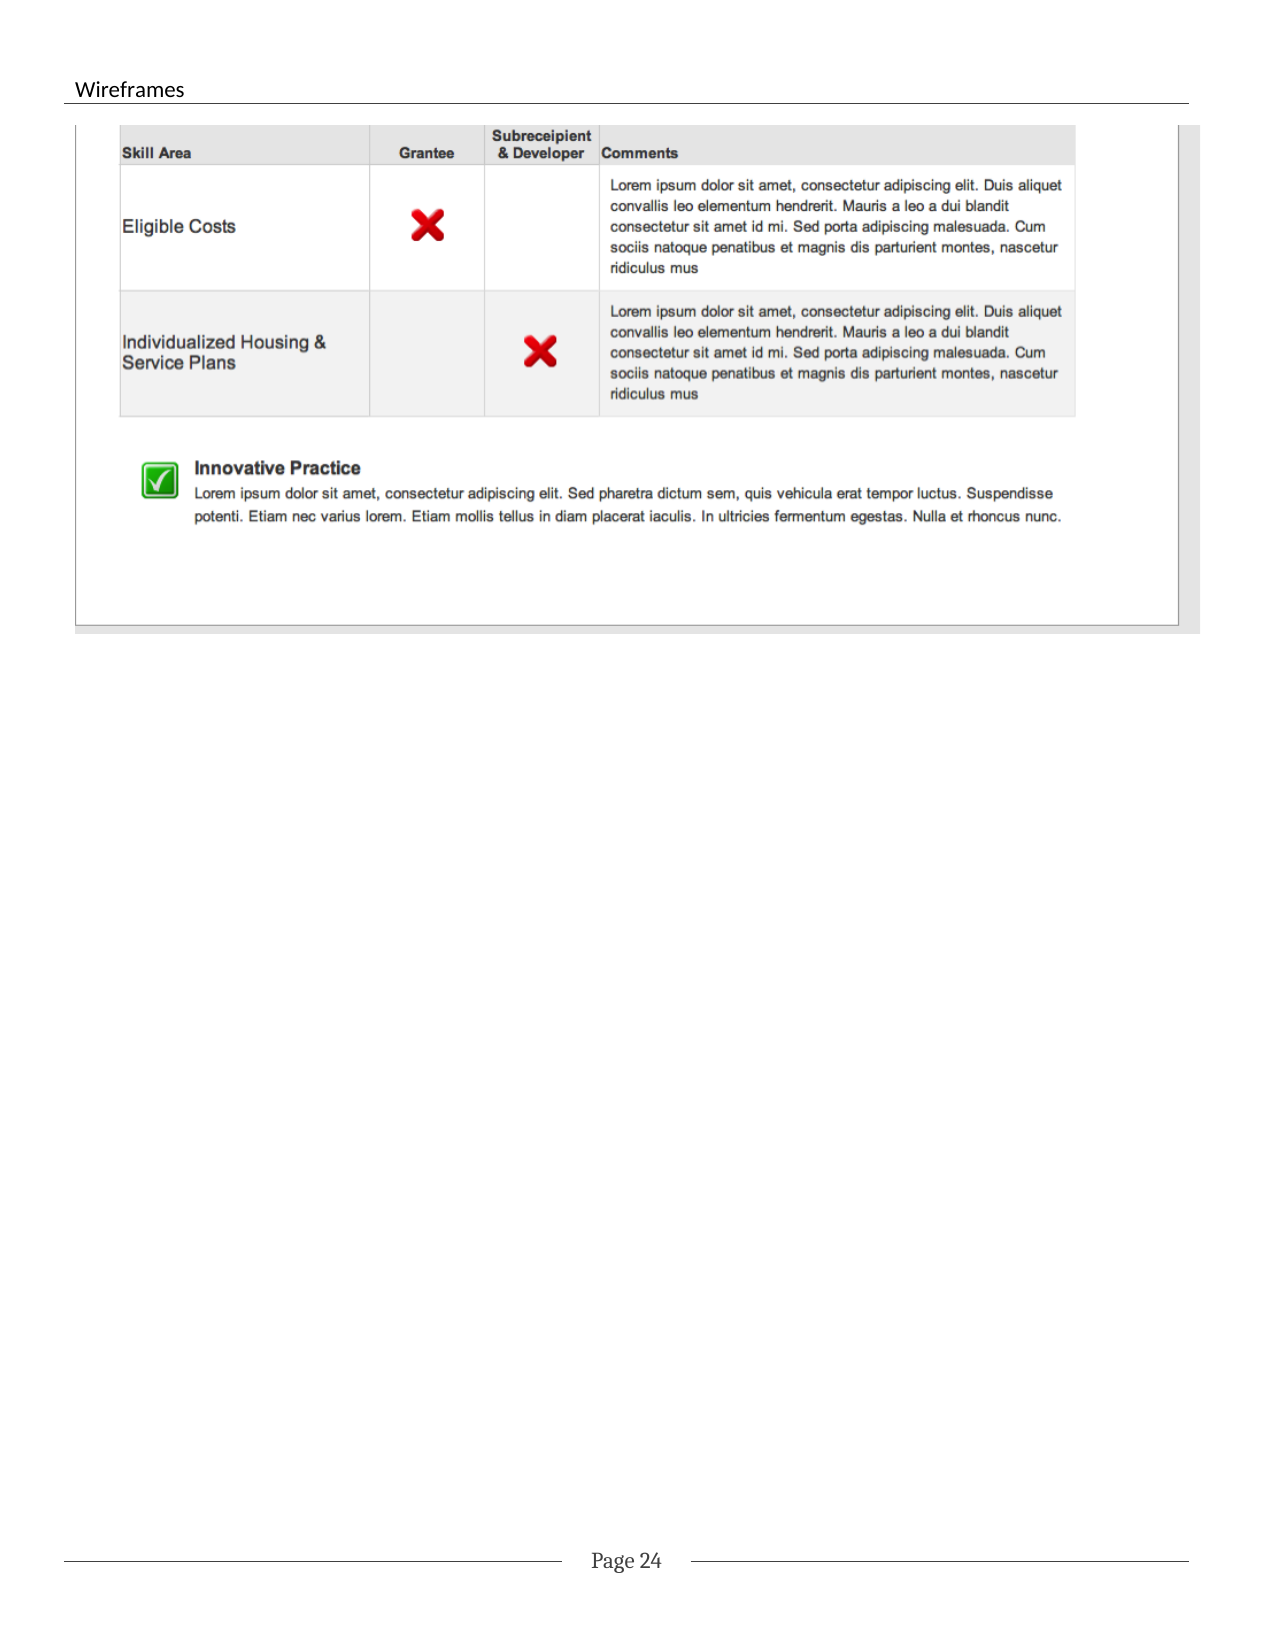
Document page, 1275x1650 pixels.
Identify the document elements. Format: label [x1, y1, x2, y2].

picture [75, 125, 1200, 634]
